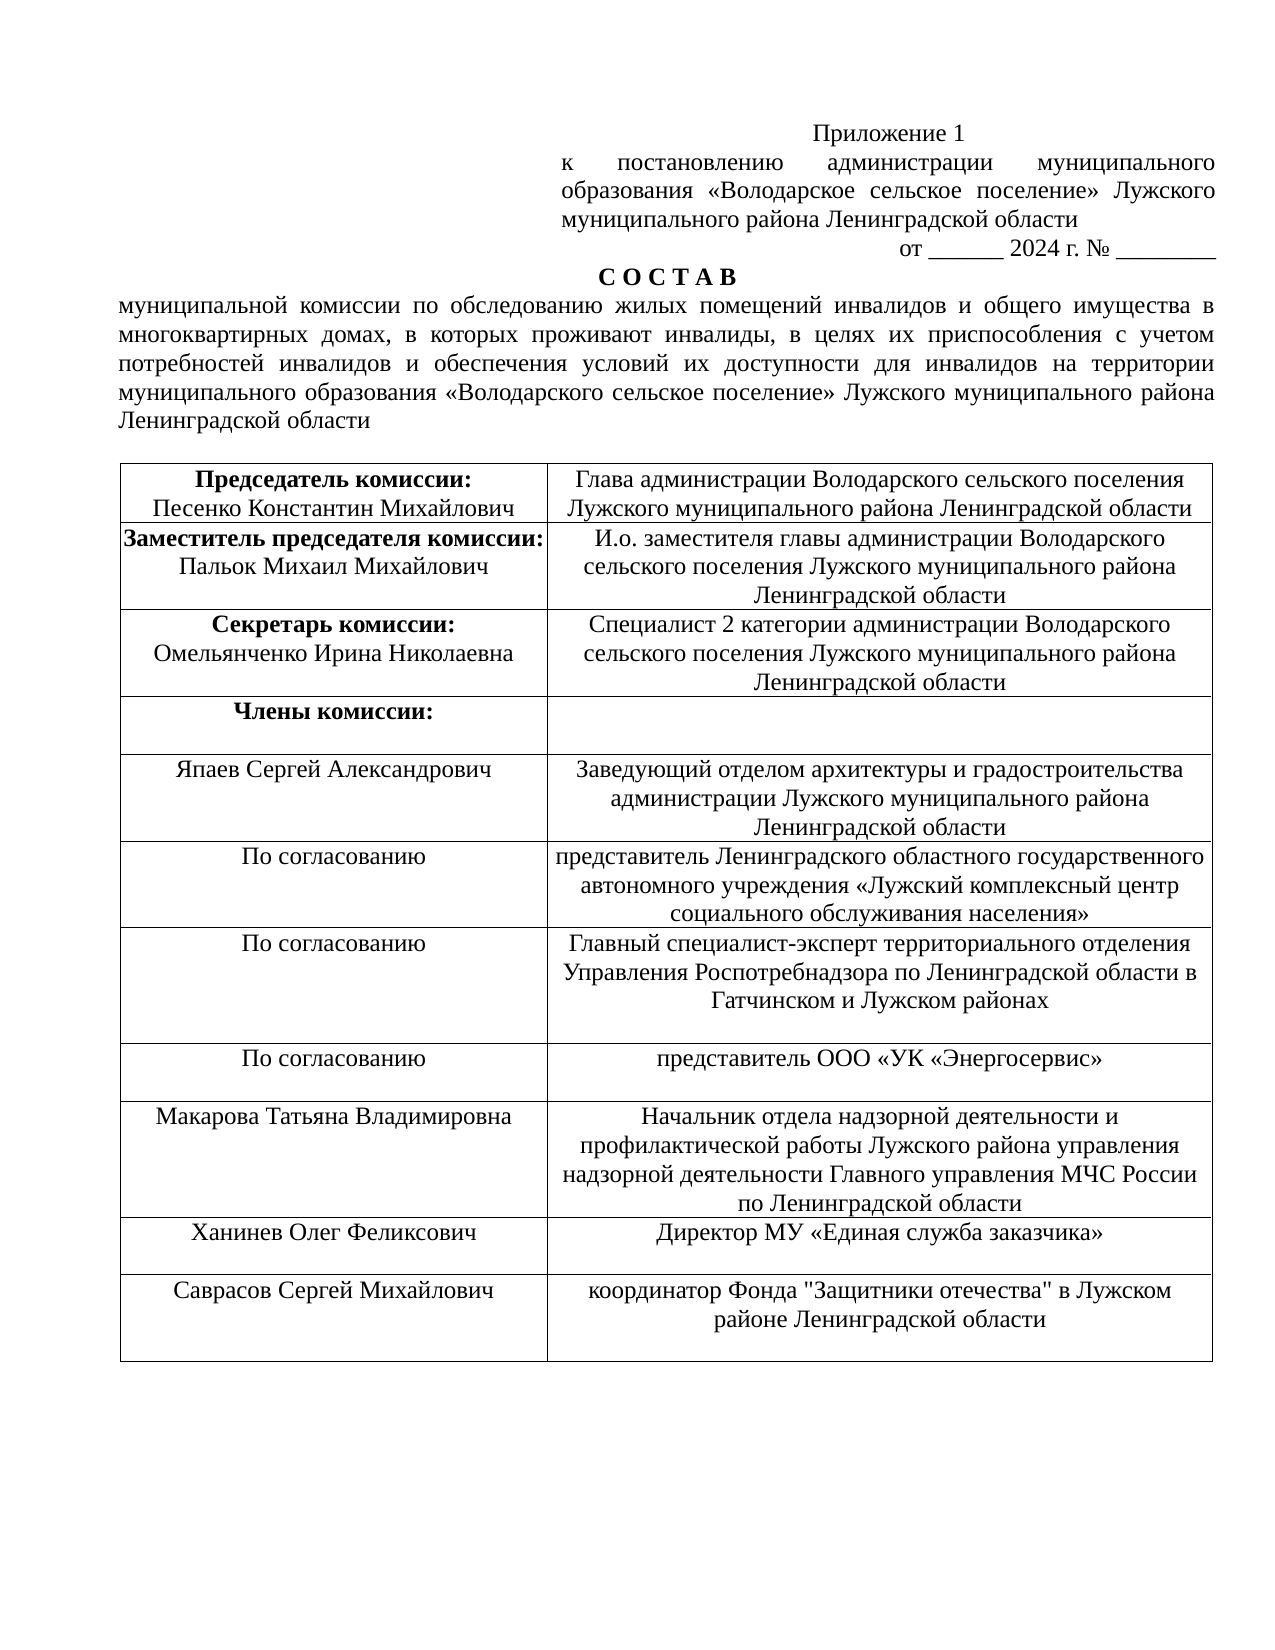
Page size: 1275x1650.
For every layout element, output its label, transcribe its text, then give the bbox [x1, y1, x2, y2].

table_cell По согласованию [121, 928, 547, 1043]
table_cell И.о. заместителя главы администрации Володарского сельского поселения Лужского муниципального района Ленинградской области [548, 522, 1212, 609]
table_cell Начальник отдела надзорной деятельности и профилактической работы Лужского района управления надзорной деятельности Главного управления МЧС России по Ленинградской области [548, 1101, 1212, 1216]
text от ______ 2024 г. № ________ [561, 233, 1216, 262]
text к постановлению администрации муниципального образования «Володарское сельское поселение» Лужского муниципального района Ленинградской области [561, 147, 1216, 233]
table_cell Главный специалист-эксперт территориального отделения Управления Роспотребнадзора по Ленинградской области в Гатчинском и Лужском районах [548, 927, 1212, 1043]
table_cell Заведующий отделом архитектуры и градостроительства администрации Лужского муниципального района Ленинградской области [548, 754, 1212, 841]
table_header Глава администрации Володарского сельского поселения Лужского муниципального района Ленинградской области [548, 464, 1212, 522]
table_cell [548, 696, 1212, 754]
table_cell представитель Ленинградского областного государственного автономного учреждения «Лужский комплексный центр социального обслуживания населения» [548, 841, 1212, 927]
table_cell Ханинев Олег Феликсович [121, 1218, 547, 1274]
table_header Председатель комиссии: Песенко Константин Михайлович [121, 464, 547, 522]
table_cell Члены комиссии: [121, 697, 547, 754]
text муниципальной комиссии по обследованию жилых помещений инвалидов и общего имущества в многоквартирных домах, в которых проживают инвалиды, в целях их приспособления с учетом потребностей инвалидов и обеспечения условий их доступности для инвалидов на территории муниципального образования «Володарского сельское поселение» Лужского муниципального района Ленинградской области [118, 291, 1216, 434]
table_cell Макарова Татьяна Владимировна [121, 1102, 547, 1216]
table_cell координатор Фонда "Защитники отечества" в Лужском районе Ленинградской области [548, 1274, 1212, 1361]
table_cell Заместитель председателя комиссии: Пальок Михаил Михайлович [121, 523, 547, 609]
table_cell Саврасов Сергей Михайлович [121, 1275, 547, 1361]
table_cell представитель ООО «УК «Энергосервис» [548, 1043, 1212, 1101]
table_cell Специалист 2 категории администрации Володарского сельского поселения Лужского муниципального района Ленинградской области [548, 609, 1212, 696]
table_cell По согласованию [121, 842, 547, 927]
table_cell Секретарь комиссии: Омельянченко Ирина Николаевна [121, 610, 547, 696]
table_cell По согласованию [121, 1044, 547, 1101]
table_cell Директор МУ «Единая служба заказчика» [548, 1216, 1212, 1274]
table_cell Япаев Сергей Александрович [121, 755, 547, 841]
text С О С Т А В [118, 262, 1216, 291]
text Приложение 1 [561, 118, 1216, 147]
